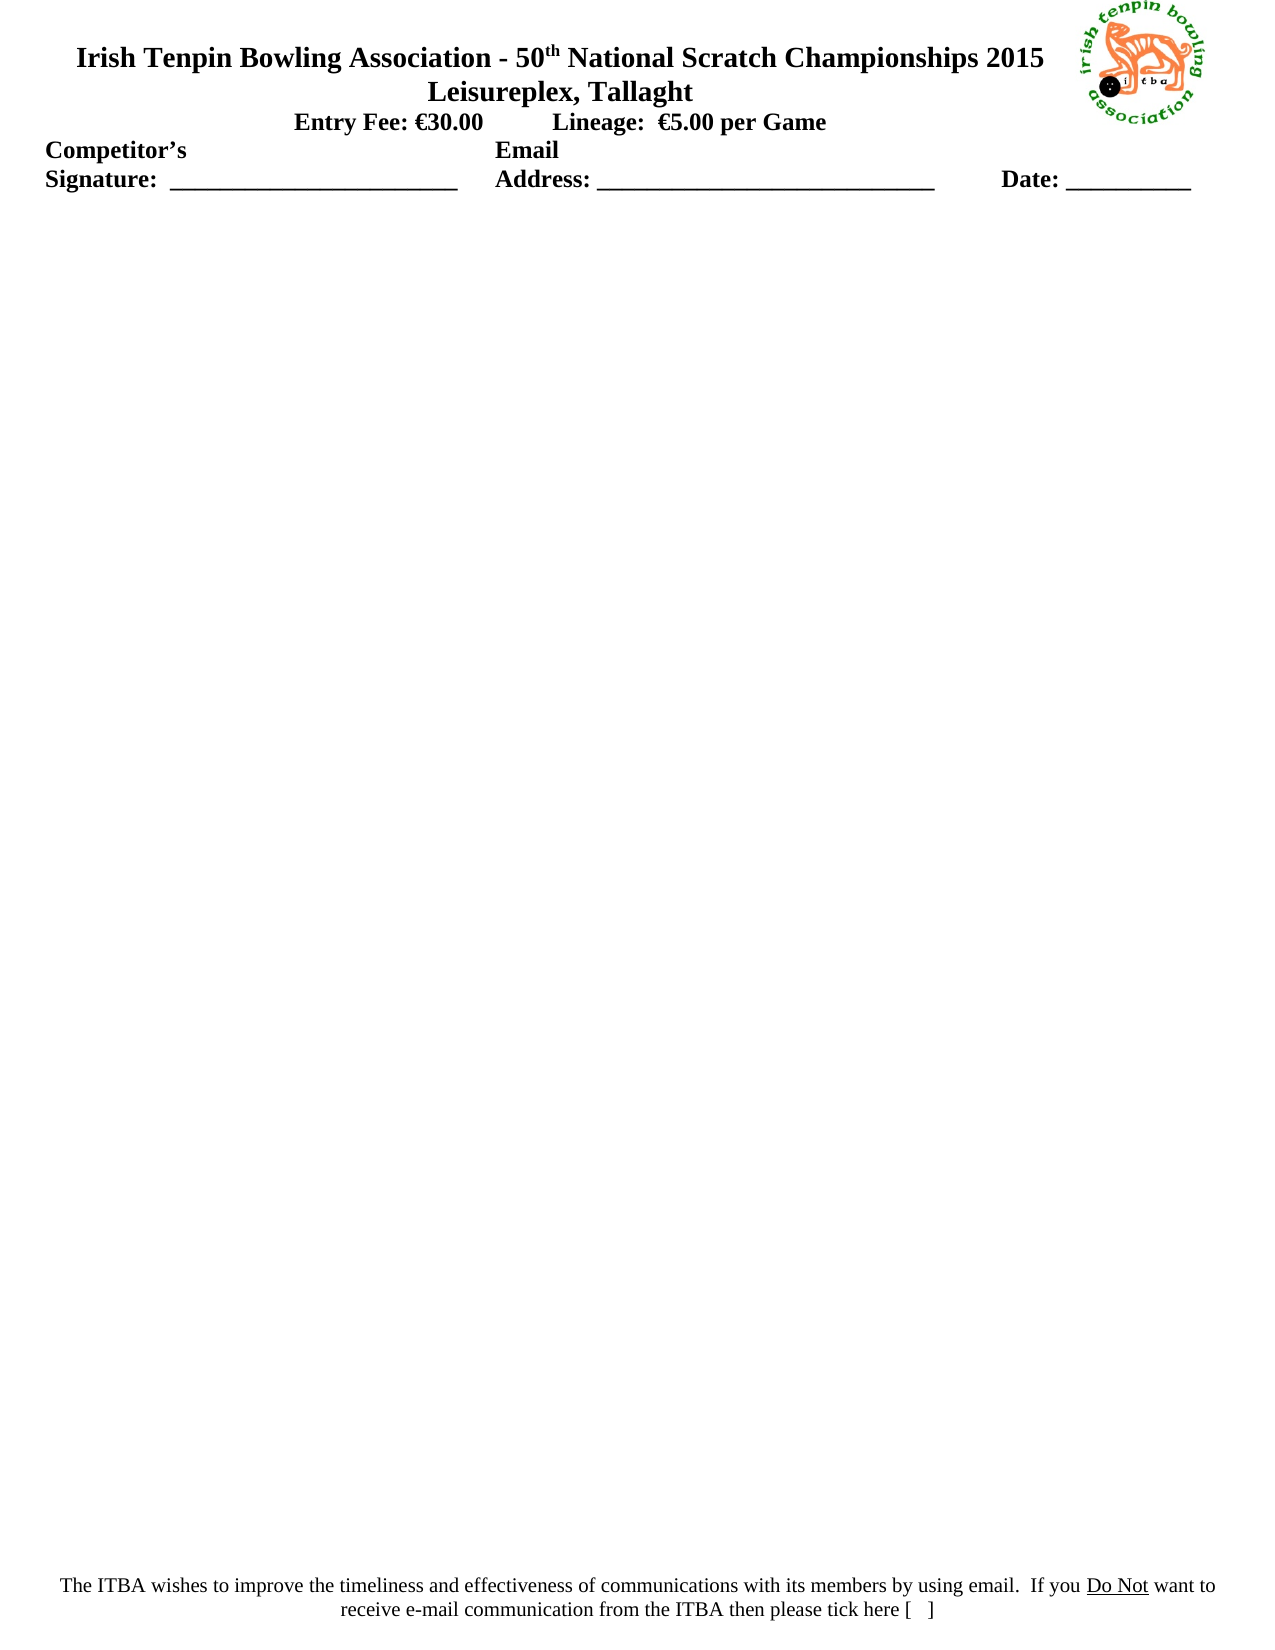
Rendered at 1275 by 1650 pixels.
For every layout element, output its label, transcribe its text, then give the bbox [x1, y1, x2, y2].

picture [1075, 0, 1210, 128]
text Competitor’s Email [45, 135, 1230, 164]
text Signature: _______________________ Address: ___________________________ Date: __________ [45, 164, 1230, 193]
